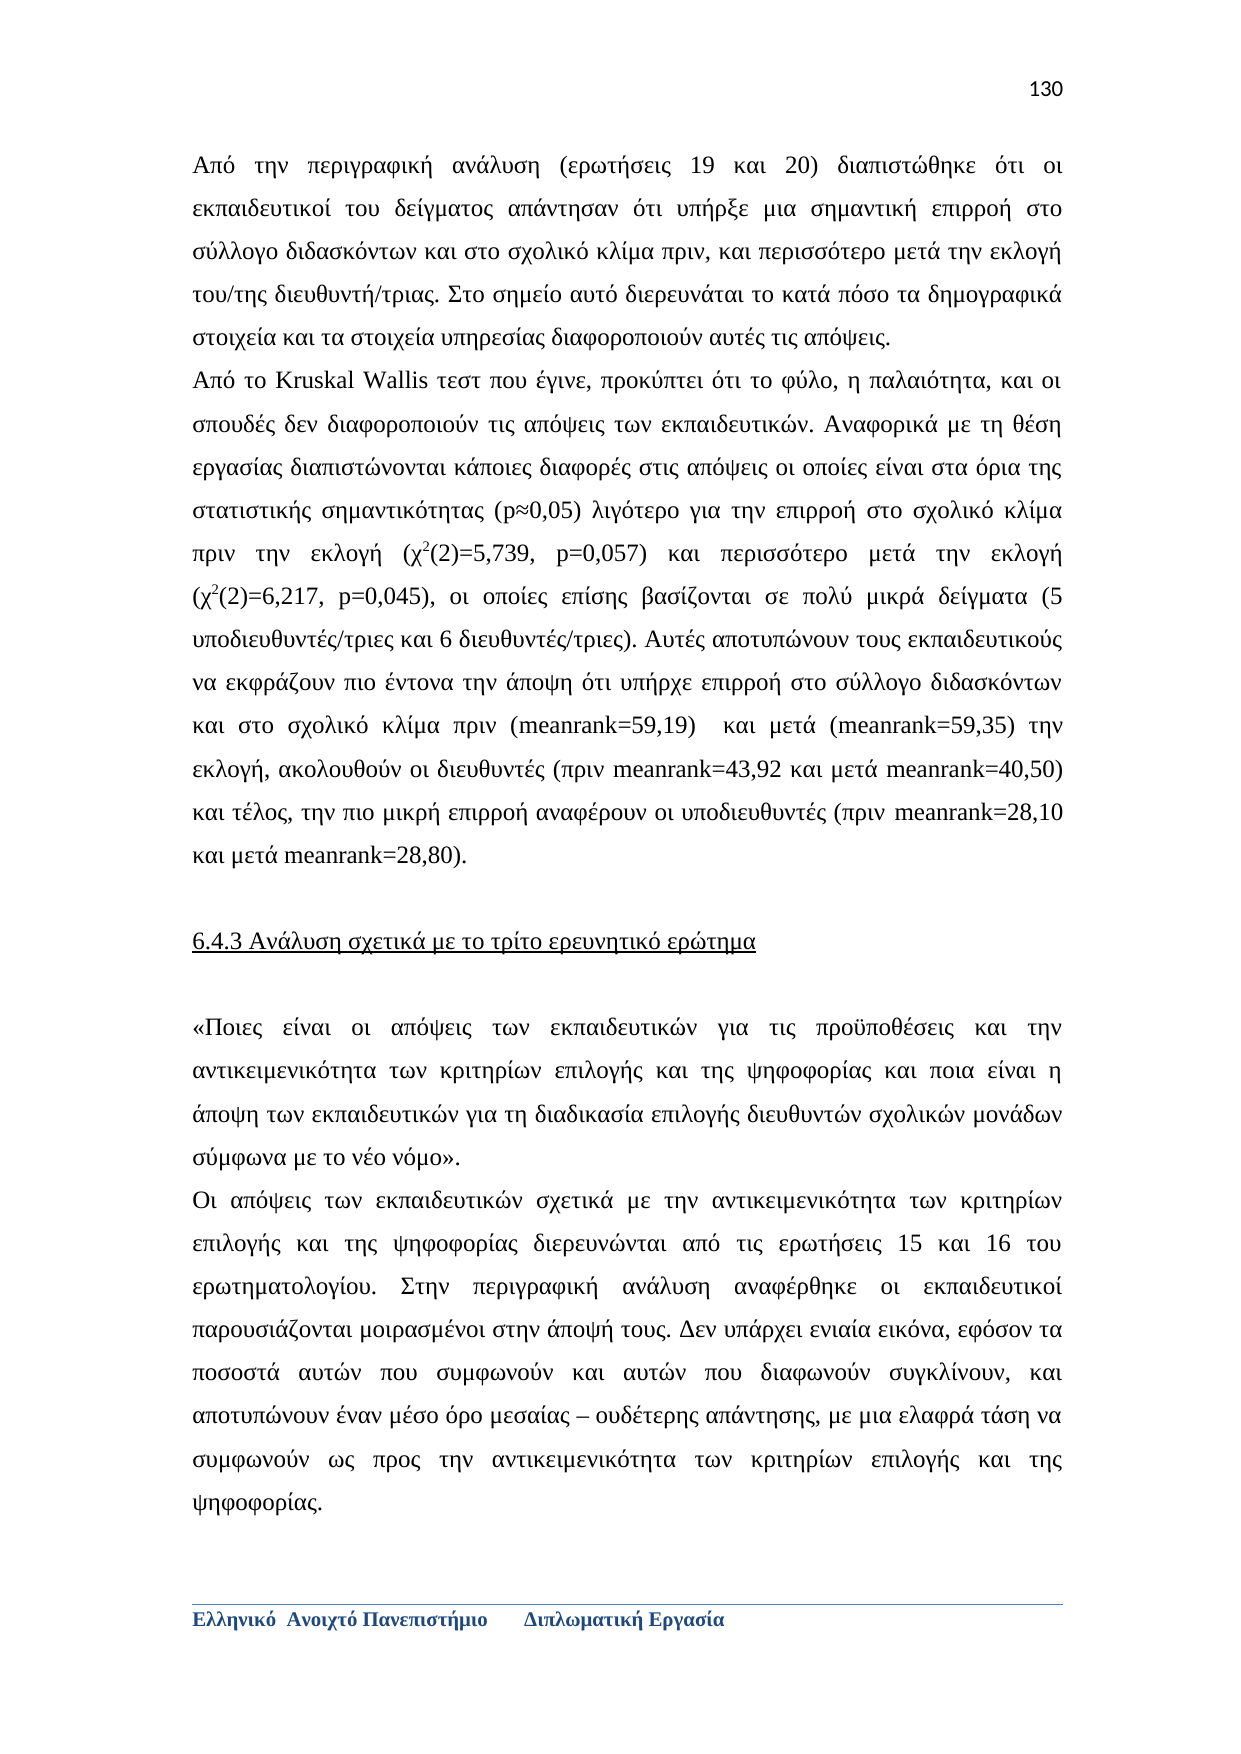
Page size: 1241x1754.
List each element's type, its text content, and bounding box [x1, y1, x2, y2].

text Οι απόψεις των εκπαιδευτικών σχετικά με την αντικειμενικότητα των κριτηρίων επιλογής και της ψηφοφορίας διερευνώνται από τις ερωτήσεις 15 και 16 του ερωτηματολογίου. Στην περιγραφική ανάλυση αναφέρθηκε οι εκπαιδευτικοί παρουσιάζονται μοιρασμένοι στην άποψή τους. Δεν υπάρχει ενιαία εικόνα, εφόσον τα ποσοστά αυτών που συμφωνούν και αυτών που διαφωνούν συγκλίνουν, και αποτυπώνουν έναν μέσο όρο μεσαίας – ουδέτερης απάντησης, με μια ελαφρά τάση να συμφωνούν ως προς την αντικειμενικότητα των κριτηρίων επιλογής και της ψηφοφορίας. [192, 1185, 1063, 1516]
text Από την περιγραφική ανάλυση (ερωτήσεις 19 και 20) διαπιστώθηκε ότι οι εκπαιδευτικοί του δείγματος απάντησαν ότι υπήρξε μια σημαντική επιρροή στο σύλλογο διδασκόντων και στο σχολικό κλίμα πριν, και περισσότερο μετά την εκλογή του/της διευθυντή/τριας. Στο σημείο αυτό διερευνάται το κατά πόσο τα δημογραφικά στοιχεία και τα στοιχεία υπηρεσίας διαφοροποιούν αυτές τις απόψεις. [192, 150, 1063, 351]
text 6.4.3 Ανάλυση σχετικά με το τρίτο ερευνητικό ερώτημα [192, 926, 1063, 955]
text Από το Kruskal Wallis τεστ που έγινε, προκύπτει ότι το φύλο, η παλαιότητα, και οι σπουδές δεν διαφοροποιούν τις απόψεις των εκπαιδευτικών. Αναφορικά με τη θέση εργασίας διαπιστώνονται κάποιες διαφορές στις απόψεις οι οποίες είναι στα όρια της στατιστικής σημαντικότητας (p≈0,05) λιγότερο για την επιρροή στο σχολικό κλίμα πριν την εκλογή (χ2(2)=5,739, p=0,057) και περισσότερο μετά την εκλογή (χ2(2)=6,217, p=0,045), οι οποίες επίσης βασίζονται σε πολύ μικρά δείγματα (5 υποδιευθυντές/τριες και 6 διευθυντές/τριες). Αυτές αποτυπώνουν τους εκπαιδευτικούς να εκφράζουν πιο έντονα την άποψη ότι υπήρχε επιρροή στο σύλλογο διδασκόντων και στο σχολικό κλίμα πριν (meanrank=59,19) και μετά (meanrank=59,35) την εκλογή, ακολουθούν οι διευθυντές (πριν meanrank=43,92 και μετά meanrank=40,50) και τέλος, την πιο μικρή επιρροή αναφέρουν οι υποδιευθυντές (πριν meanrank=28,10 και μετά meanrank=28,80). [192, 366, 1063, 869]
text «Ποιες είναι οι απόψεις των εκπαιδευτικών για τις προϋποθέσεις και την αντικειμενικότητα των κριτηρίων επιλογής και της ψηφοφορίας και ποια είναι η άποψη των εκπαιδευτικών για τη διαδικασία επιλογής διευθυντών σχολικών μονάδων σύμφωνα με το νέο νόμο». [192, 1012, 1063, 1171]
